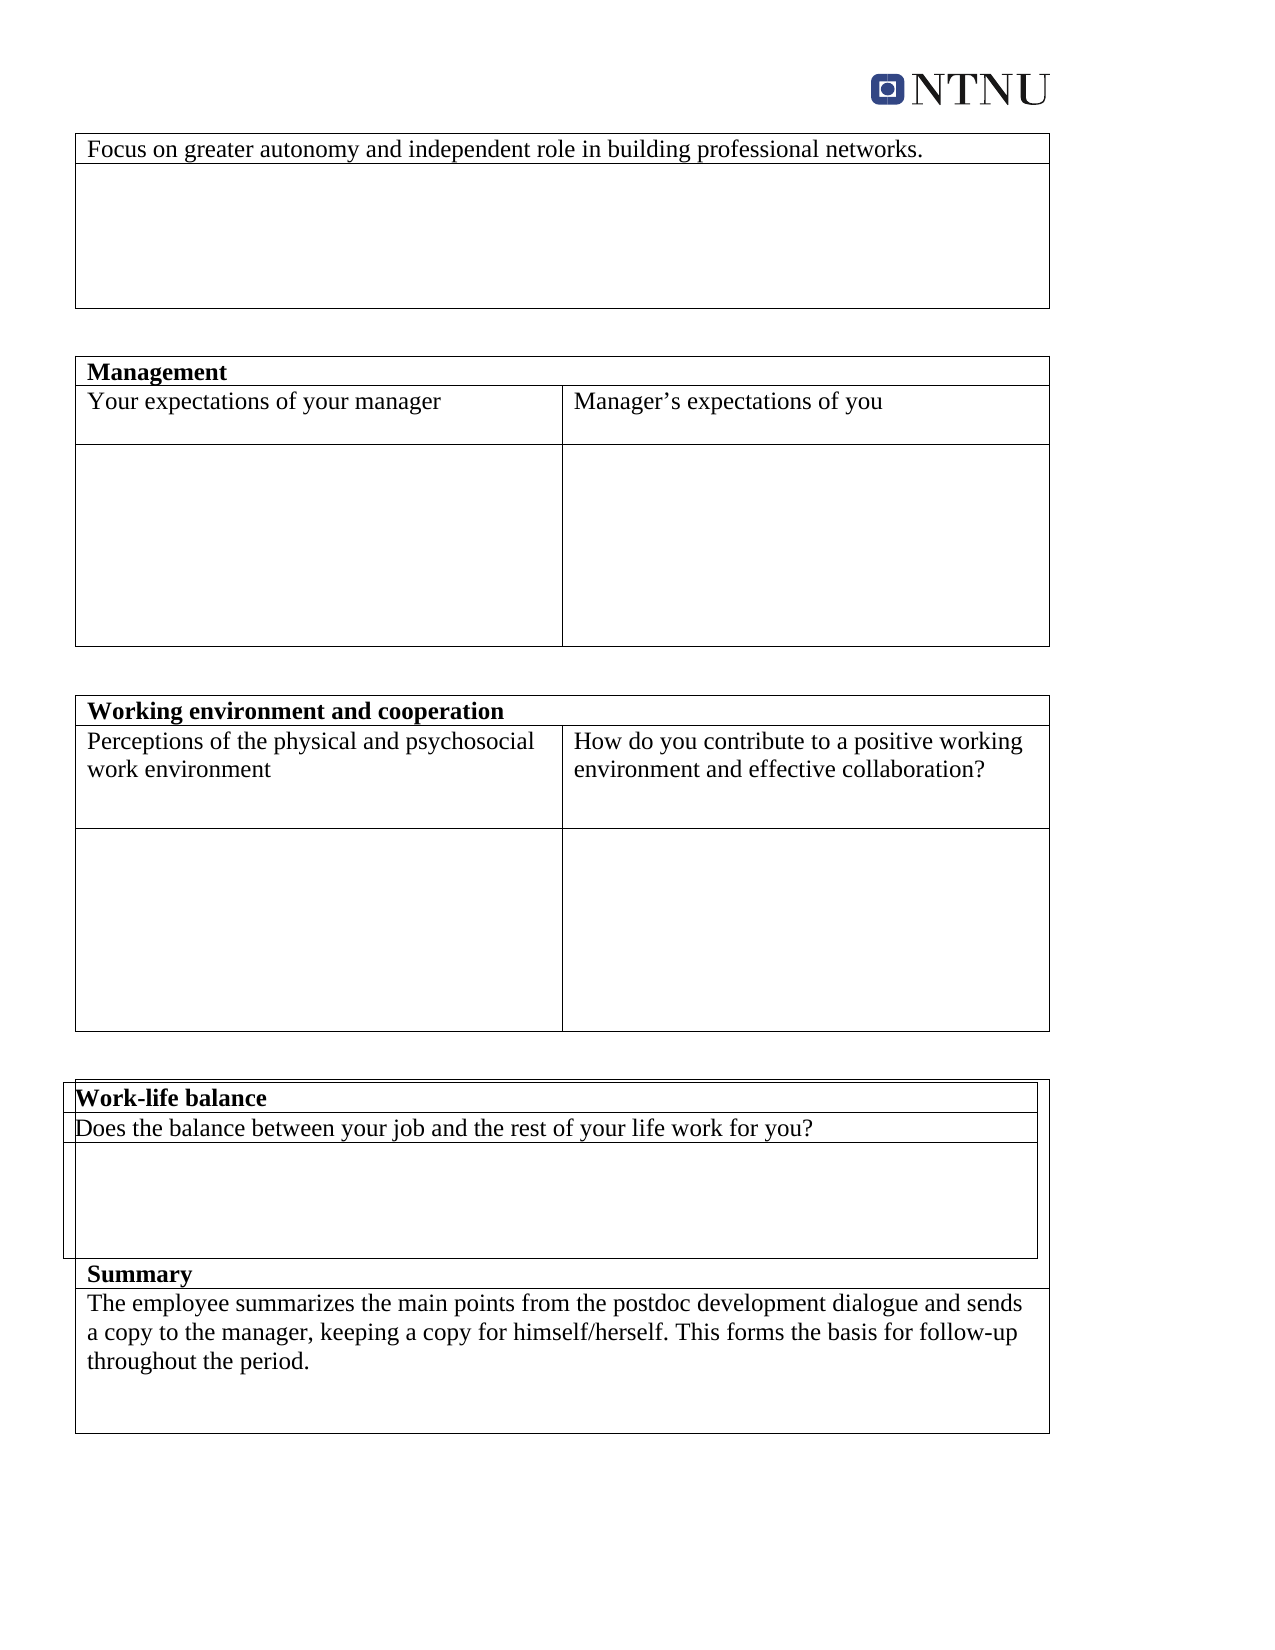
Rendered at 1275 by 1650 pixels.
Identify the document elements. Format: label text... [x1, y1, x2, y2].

table_header Management [76, 357, 1049, 385]
table_cell Your expectations of your manager [76, 386, 562, 444]
table_cell Manager’s expectations of you [563, 386, 1049, 444]
table_cell [563, 445, 1049, 646]
table_cell [563, 829, 1049, 1031]
table_cell How do you contribute to a positive working environment and effective collaboration? [563, 726, 1049, 828]
table_cell Does the balance between your job and the rest of your life work for you? [64, 1113, 1037, 1142]
table_header Summary [76, 1080, 1049, 1287]
table_cell [76, 829, 562, 1031]
table_cell [64, 1143, 1037, 1258]
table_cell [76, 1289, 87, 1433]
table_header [76, 134, 1049, 163]
table_header Work-life balance [64, 1083, 1037, 1112]
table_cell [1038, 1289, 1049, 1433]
table_header Working environment and cooperation [76, 696, 1049, 725]
table_cell [76, 164, 1049, 308]
table_cell [76, 445, 562, 646]
table_cell Perceptions of the physical and psychosocial work environment [76, 726, 562, 828]
